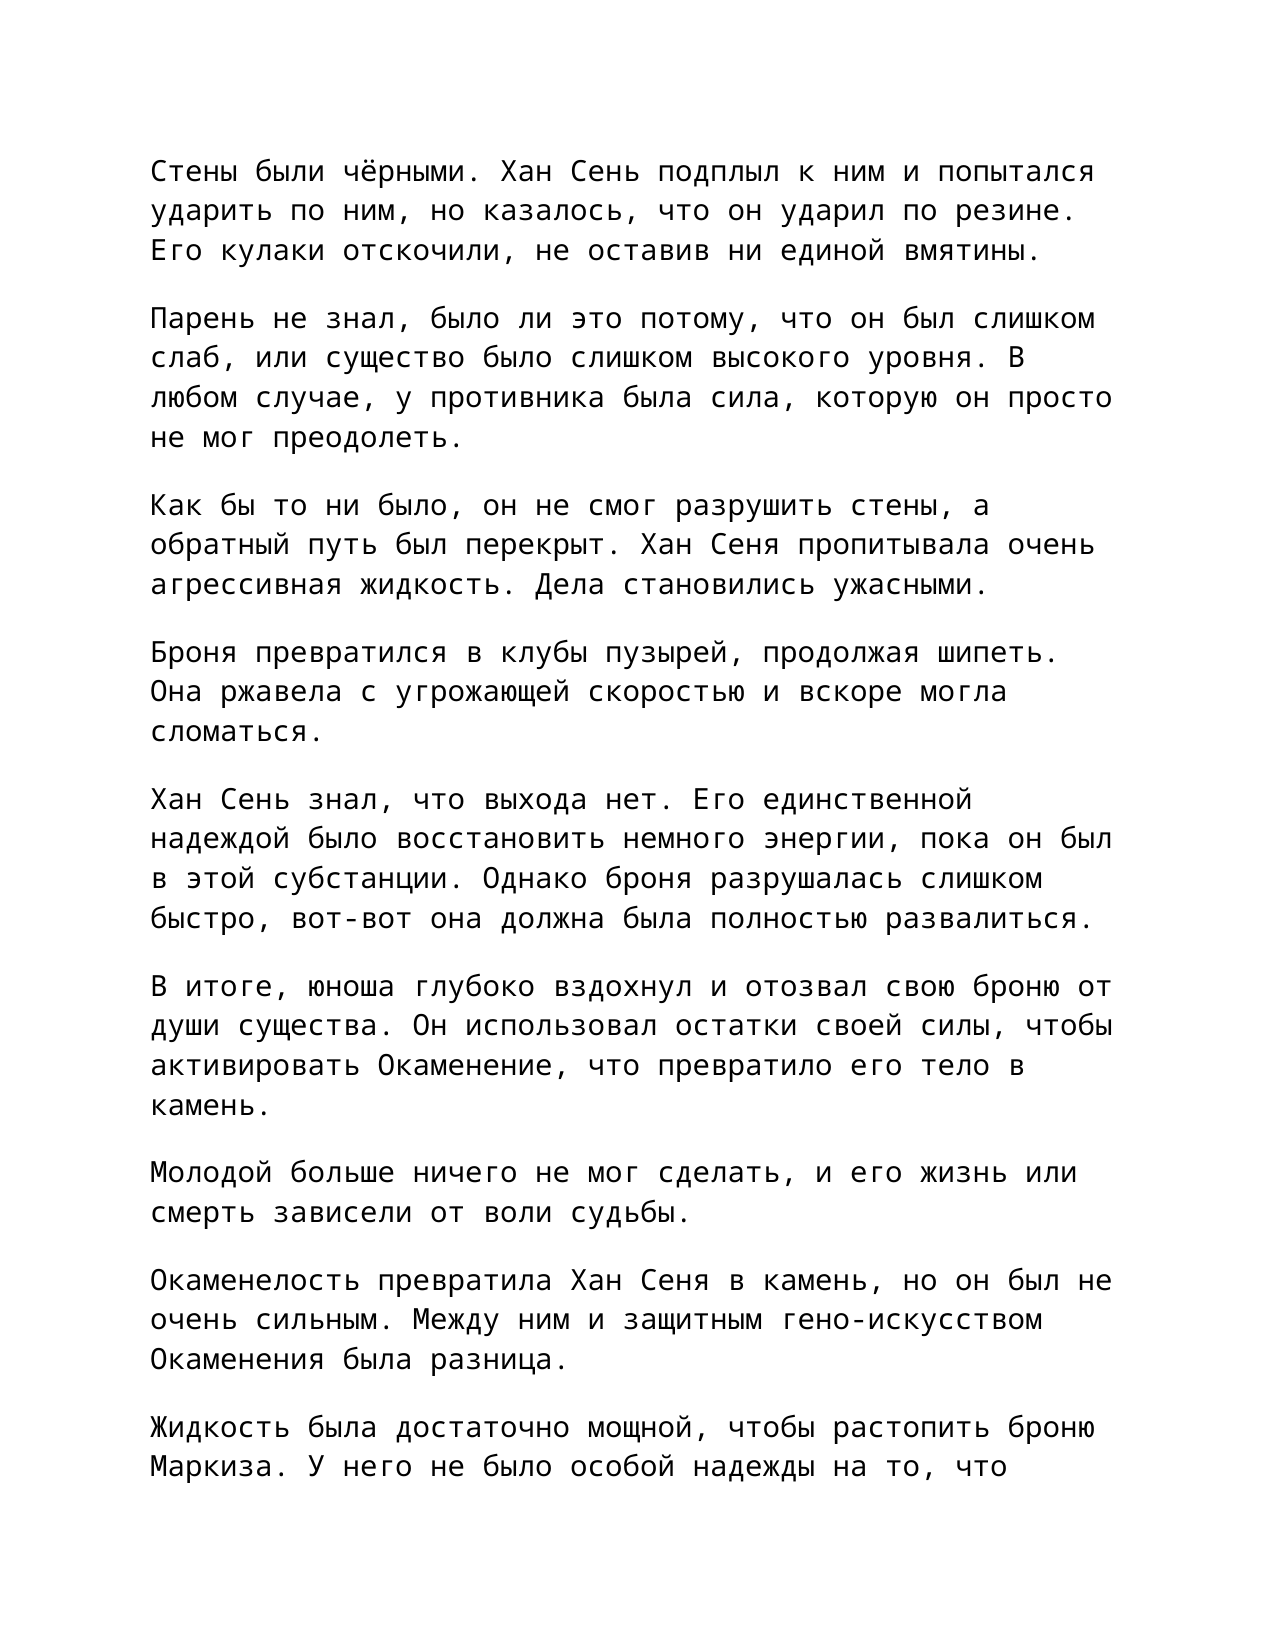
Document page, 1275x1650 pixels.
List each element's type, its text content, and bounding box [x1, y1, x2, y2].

text В итоге, юноша глубоко вздохнул и отозвал свою броню от души существа. Он использовал остатки своей силы, чтобы активировать Окаменение, что превратило его тело в камень. [150, 965, 1125, 1123]
text Молодой больше ничего не мог сделать, и его жизнь или смерть зависели от воли судьбы. [150, 1152, 1125, 1231]
text Окаменелость превратила Хан Сеня в камень, но он был не очень сильным. Между ним и защитным гено-искусством Окаменения была разница. [150, 1259, 1125, 1378]
text Броня превратился в клубы пузырей, продолжая шипеть. Она ржавела с угрожающей скоростью и вскоре могла сломаться. [150, 631, 1125, 750]
text Хан Сень знал, что выхода нет. Его единственной надеждой было восстановить немного энергии, пока он был в этой субстанции. Однако броня разрушалась слишком быстро, вот-вот она должна была полностью развалиться. [150, 778, 1125, 937]
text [150, 1406, 1125, 1485]
text Стены были чёрными. Хан Сень подплыл к ним и попытался ударить по ним, но казалось, что он ударил по резине. Его кулаки отскочили, не оставив ни единой вмятины. [150, 150, 1125, 269]
text Парень не знал, было ли это потому, что он был слишком слаб, или существо было слишком высокого уровня. В любом случае, у противника была сила, которую он просто не мог преодолеть. [150, 297, 1125, 456]
text Как бы то ни было, он не смог разрушить стены, а обратный путь был перекрыт. Хан Сеня пропитывала очень агрессивная жидкость. Дела становились ужасными. [150, 484, 1125, 603]
